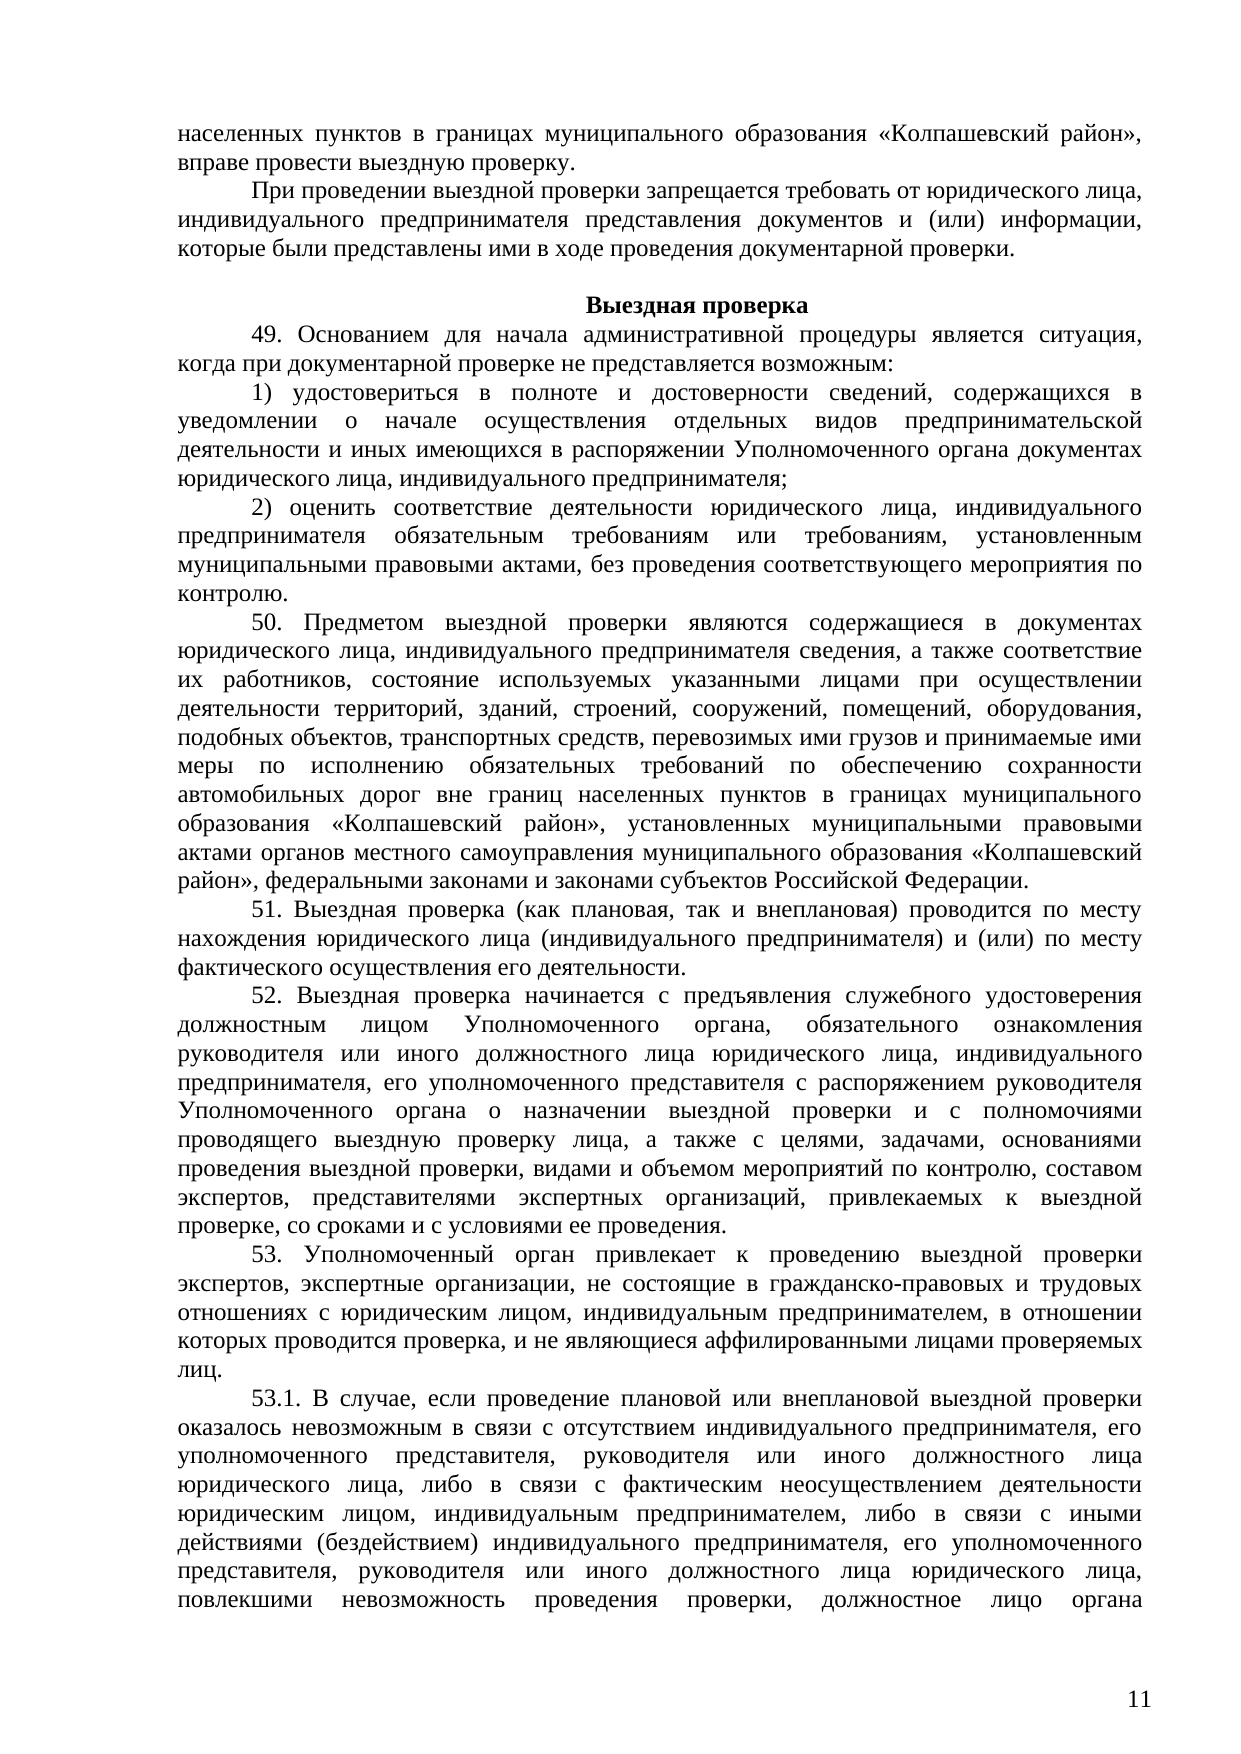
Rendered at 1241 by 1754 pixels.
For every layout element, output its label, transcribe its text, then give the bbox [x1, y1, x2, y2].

text 50. Предметом выездной проверки являются содержащиеся в документах юридического лица, индивидуального предпринимателя сведения, а также соответствие их работников, состояние используемых указанными лицами при осуществлении деятельности территорий, зданий, строений, сооружений, помещений, оборудования, подобных объектов, транспортных средств, перевозимых ими грузов и принимаемые ими меры по исполнению обязательных требований по обеспечению сохранности автомобильных дорог вне границ населенных пунктов в границах муниципального образования «Колпашевский район», установленных муниципальными правовыми актами органов местного самоуправления муниципального образования «Колпашевский район», федеральными законами и законами субъектов Российской Федерации. [177, 607, 1143, 894]
text 51. Выездная проверка (как плановая, так и внеплановая) проводится по месту нахождения юридического лица (индивидуального предпринимателя) и (или) по месту фактического осуществления его деятельности. [177, 894, 1143, 981]
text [177, 118, 1143, 176]
text При проведении выездной проверки запрещается требовать от юридического лица, индивидуального предпринимателя представления документов и (или) информации, которые были представлены ими в ходе проведения документарной проверки. [177, 176, 1143, 262]
text 49. Основанием для начала административной процедуры является ситуация, когда при документарной проверке не представляется возможным: [177, 319, 1143, 377]
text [177, 1383, 1143, 1613]
text 1) удостовериться в полноте и достоверности сведений, содержащихся в уведомлении о начале осуществления отдельных видов предпринимательской деятельности и иных имеющихся в распоряжении Уполномоченного органа документах юридического лица, индивидуального предпринимателя; [177, 377, 1143, 492]
text 2) оценить соответствие деятельности юридического лица, индивидуального предпринимателя обязательным требованиям или требованиям, установленным муниципальными правовыми актами, без проведения соответствующего мероприятия по контролю. [177, 492, 1143, 607]
text Выездная проверка [177, 291, 1143, 319]
text 52. Выездная проверка начинается с предъявления служебного удостоверения должностным лицом Уполномоченного органа, обязательного ознакомления руководителя или иного должностного лица юридического лица, индивидуального предпринимателя, его уполномоченного представителя с распоряжением руководителя Уполномоченного органа о назначении выездной проверки и с полномочиями проводящего выездную проверку лица, а также с целями, задачами, основаниями проведения выездной проверки, видами и объемом мероприятий по контролю, составом экспертов, представителями экспертных организаций, привлекаемых к выездной проверке, со сроками и с условиями ее проведения. [177, 981, 1143, 1239]
text 53. Уполномоченный орган привлекает к проведению выездной проверки экспертов, экспертные организации, не состоящие в гражданско-правовых и трудовых отношениях с юридическим лицом, индивидуальным предпринимателем, в отношении которых проводится проверка, и не являющиеся аффилированными лицами проверяемых лиц. [177, 1239, 1143, 1383]
